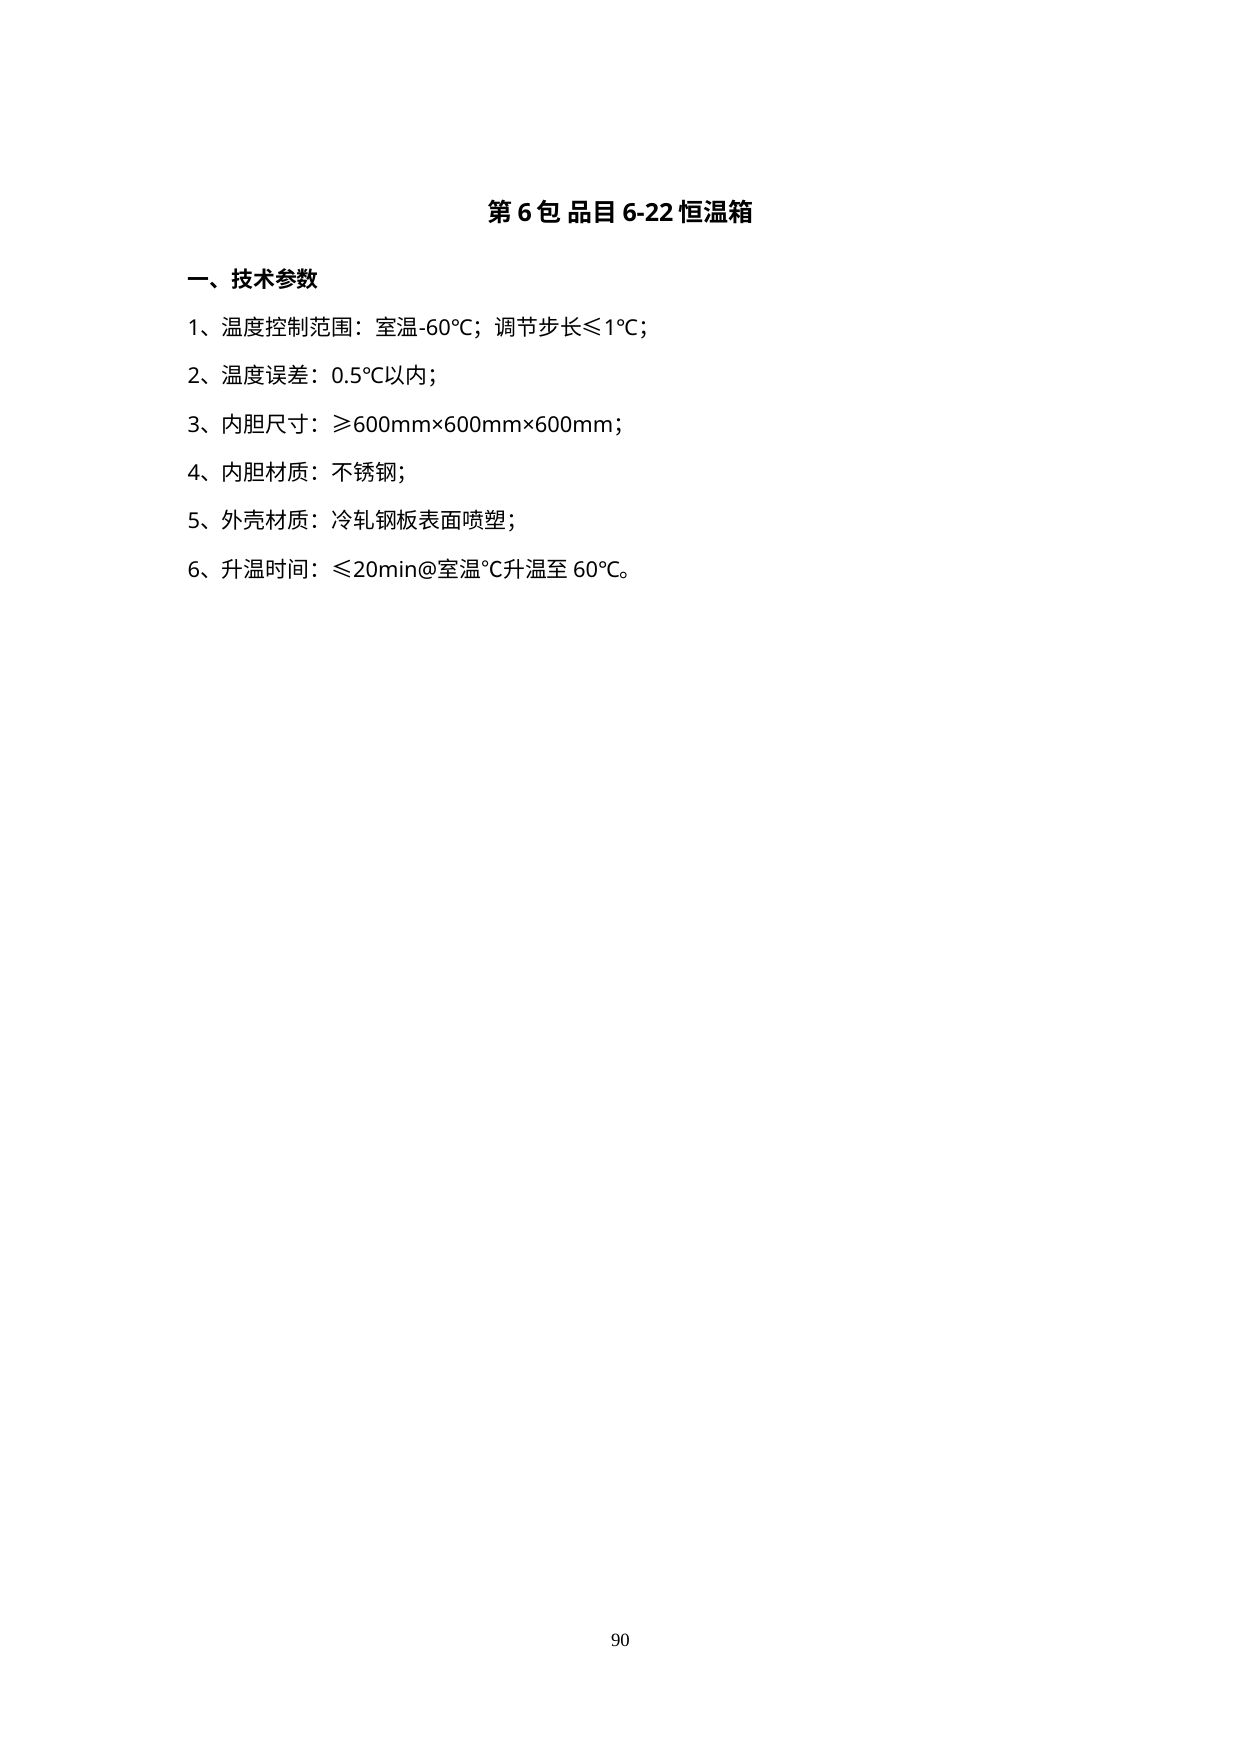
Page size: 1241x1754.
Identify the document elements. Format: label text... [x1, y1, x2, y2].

text 6、升温时间：≤20min@室温℃升温至60℃。 [187, 551, 1053, 584]
text 3、内胆尺寸：≥600mm×600mm×600mm； [187, 406, 1053, 439]
text 4、内胆材质：不锈钢； [187, 455, 1053, 487]
text 1、温度控制范围：室温-60℃；调节步长≤1℃； [187, 310, 1053, 342]
text 第6包 品目6-22恒温箱 [187, 178, 1053, 243]
text 5、外壳材质：冷轧钢板表面喷塑； [187, 503, 1053, 536]
text 2、温度误差：0.5℃以内； [187, 358, 1053, 391]
text 一、技术参数 [187, 261, 1053, 294]
